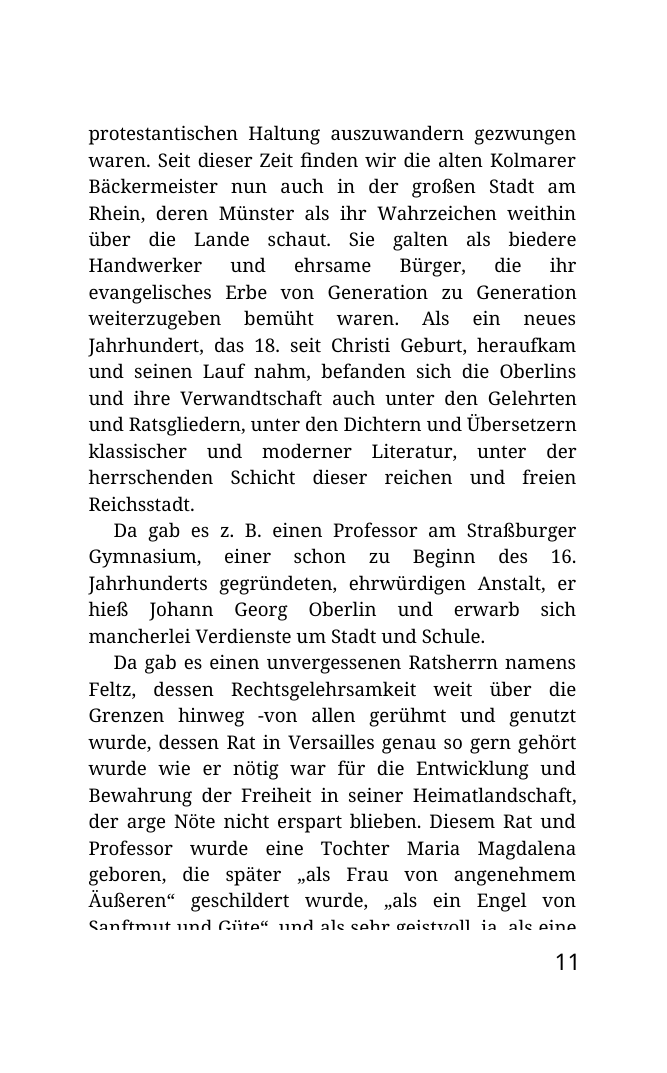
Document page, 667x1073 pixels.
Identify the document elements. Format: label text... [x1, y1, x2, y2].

text protestantischen Haltung auszuwandern gezwungen waren. Seit dieser Zeit finden wir die alten Kolmarer Bäckermeister nun auch in der großen Stadt am Rhein, deren Münster als ihr Wahrzeichen weithin über die Lande schaut. Sie galten als biedere Handwerker und ehrsame Bürger, die ihr evangelisches Erbe von Generation zu Generation weiterzugeben bemüht waren. Als ein neues Jahrhundert, das 18. seit Christi Geburt, heraufkam und seinen Lauf nahm, befanden sich die Oberlins und ihre Verwandtschaft auch unter den Gelehrten und Ratsgliedern, unter den Dichtern und Übersetzern klassischer und moderner Literatur, unter der herrschenden Schicht dieser reichen und freien Reichsstadt. [88, 119, 577, 516]
text Da gab es einen unvergessenen Ratsherrn namens Feltz, dessen Rechtsgelehrsamkeit weit über die Grenzen hinweg -von allen gerühmt und genutzt wurde, dessen Rat in Versailles genau so gern gehört wurde wie er nötig war für die Entwicklung und Bewahrung der Freiheit in seiner Heimatlandschaft, der arge Nöte nicht erspart blieben. Diesem Rat und Professor wurde eine Tochter Maria Magdalena geboren, die später „als Frau von angenehmem Äußeren“ geschildert wurde, „als ein Engel von Sanftmut und Güte“, und als sehr geistvoll, ja, als eine begnadete Dichterin. [88, 649, 577, 929]
text Da gab es z. B. einen Professor am Straßburger Gymnasium, einer schon zu Beginn des 16. Jahrhunderts gegründeten, ehrwürdigen Anstalt, er hieß Johann Georg Oberlin und erwarb sich mancherlei Verdienste um Stadt und Schule. [88, 516, 577, 649]
text 11 [554, 952, 581, 975]
